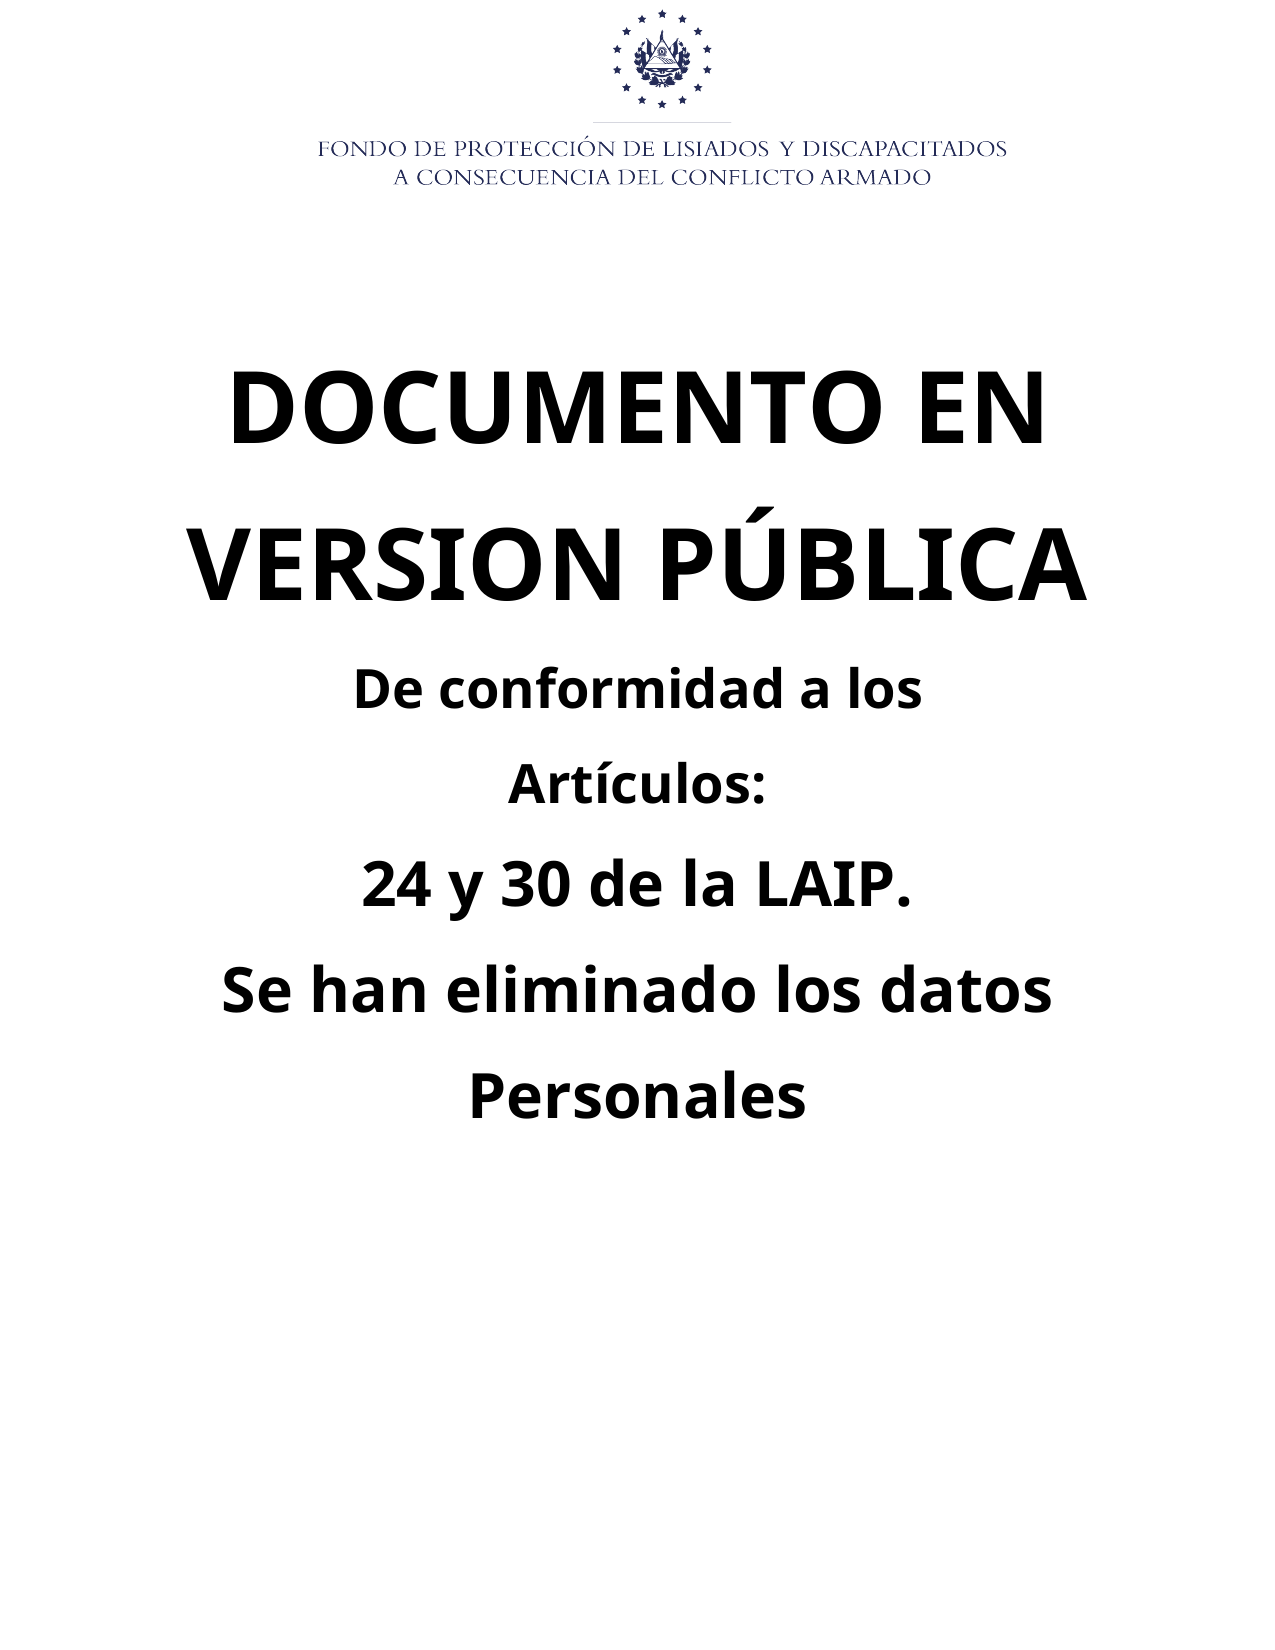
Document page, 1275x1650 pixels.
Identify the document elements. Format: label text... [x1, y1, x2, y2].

text VERSION PÚBLICA [148, 493, 1127, 630]
picture [316, 9, 1008, 190]
text De conformidad a los [148, 651, 1127, 724]
text Se han eliminado los datos [148, 946, 1127, 1031]
text Artículos: [148, 745, 1127, 819]
text Personales [148, 1052, 1127, 1137]
text DOCUMENTO EN [148, 336, 1127, 473]
text 24 y 30 de la LAIP. [148, 840, 1127, 925]
